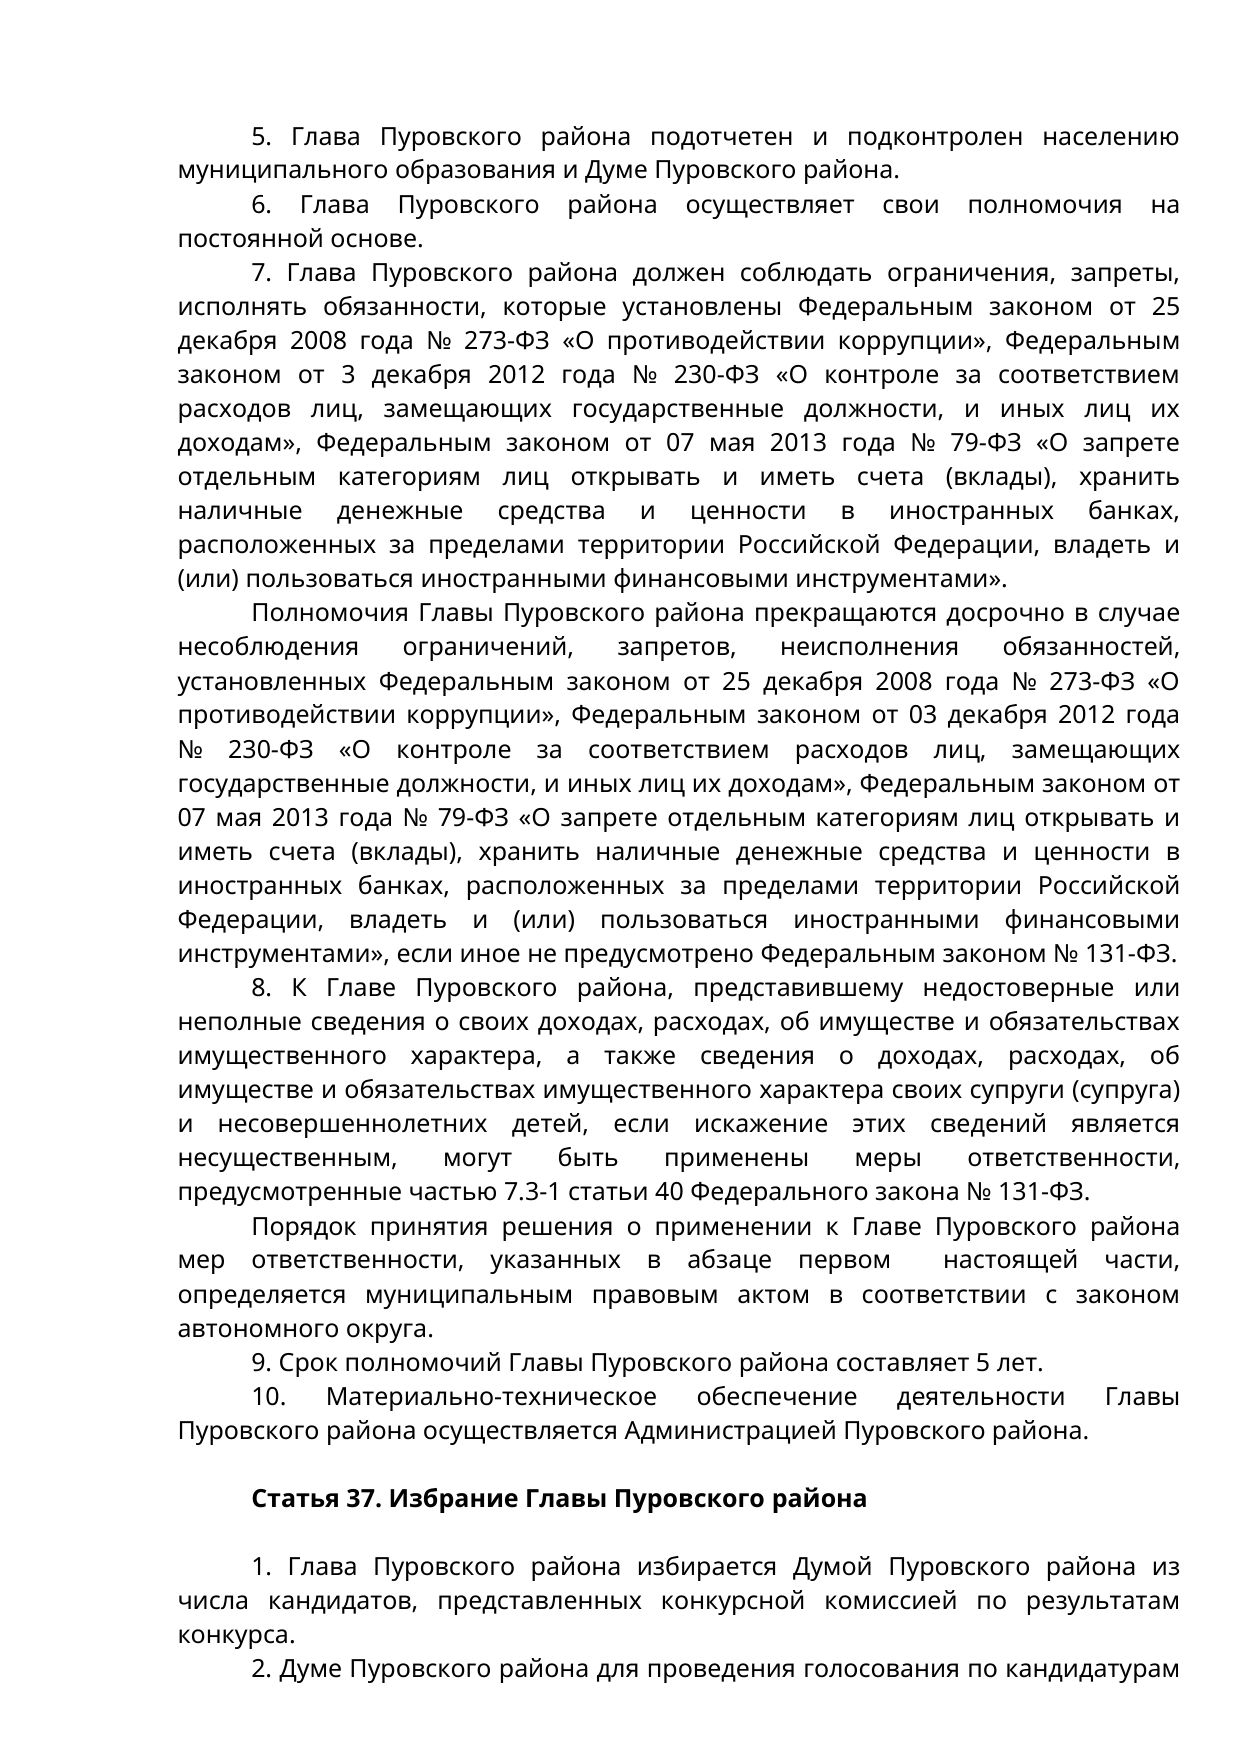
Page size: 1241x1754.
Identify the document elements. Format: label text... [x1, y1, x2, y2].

text 5. Глава Пуровского района подотчетен и подконтролен населению муниципального образования и Думе Пуровского района. [177, 118, 1181, 186]
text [177, 1651, 1181, 1685]
text Статья 37. Избрание Главы Пуровского района [177, 1481, 1181, 1515]
text 7. Глава Пуровского района должен соблюдать ограничения, запреты, исполнять обязанности, которые установлены Федеральным законом от 25 декабря 2008 года № 273-ФЗ «О противодействии коррупции», Федеральным законом от 3 декабря 2012 года № 230-ФЗ «О контроле за соответствием расходов лиц, замещающих государственные должности, и иных лиц их доходам», Федеральным законом от 07 мая 2013 года № 79-ФЗ «О запрете отдельным категориям лиц открывать и иметь счета (вклады), хранить наличные денежные средства и ценности в иностранных банках, расположенных за пределами территории Российской Федерации, владеть и (или) пользоваться иностранными финансовыми инструментами». [177, 254, 1181, 595]
text Порядок принятия решения о применении к Главе Пуровского района мер ответственности, указанных в абзаце первом настоящей части, определяется муниципальным правовым актом в соответствии с законом автономного округа. [177, 1208, 1181, 1344]
text 9. Срок полномочий Главы Пуровского района составляет 5 лет. [177, 1344, 1181, 1378]
text 1. Глава Пуровского района избирается Думой Пуровского района из числа кандидатов, представленных конкурсной комиссией по результатам конкурса. [177, 1549, 1181, 1651]
text 10. Материально-техническое обеспечение деятельности Главы Пуровского района осуществляется Администрацией Пуровского района. [177, 1378, 1181, 1447]
text 8. К Главе Пуровского района, представившему недостоверные или неполные сведения о своих доходах, расходах, об имуществе и обязательствах имущественного характера, а также сведения о доходах, расходах, об имуществе и обязательствах имущественного характера своих супруги (супруга) и несовершеннолетних детей, если искажение этих сведений является несущественным, могут быть применены меры ответственности, предусмотренные частью 7.3-1 статьи 40 Федерального закона № 131-ФЗ. [177, 970, 1181, 1208]
text Полномочия Главы Пуровского района прекращаются досрочно в случае несоблюдения ограничений, запретов, неисполнения обязанностей, установленных Федеральным законом от 25 декабря 2008 года № 273-ФЗ «О противодействии коррупции», Федеральным законом от 03 декабря 2012 года № 230-ФЗ «О контроле за соответствием расходов лиц, замещающих государственные должности, и иных лиц их доходам», Федеральным законом от 07 мая 2013 года № 79-ФЗ «О запрете отдельным категориям лиц открывать и иметь счета (вклады), хранить наличные денежные средства и ценности в иностранных банках, расположенных за пределами территории Российской Федерации, владеть и (или) пользоваться иностранными финансовыми инструментами», если иное не предусмотрено Федеральным законом № 131-ФЗ. [177, 595, 1181, 970]
text 6. Глава Пуровского района осуществляет свои полномочия на постоянной основе. [177, 186, 1181, 254]
